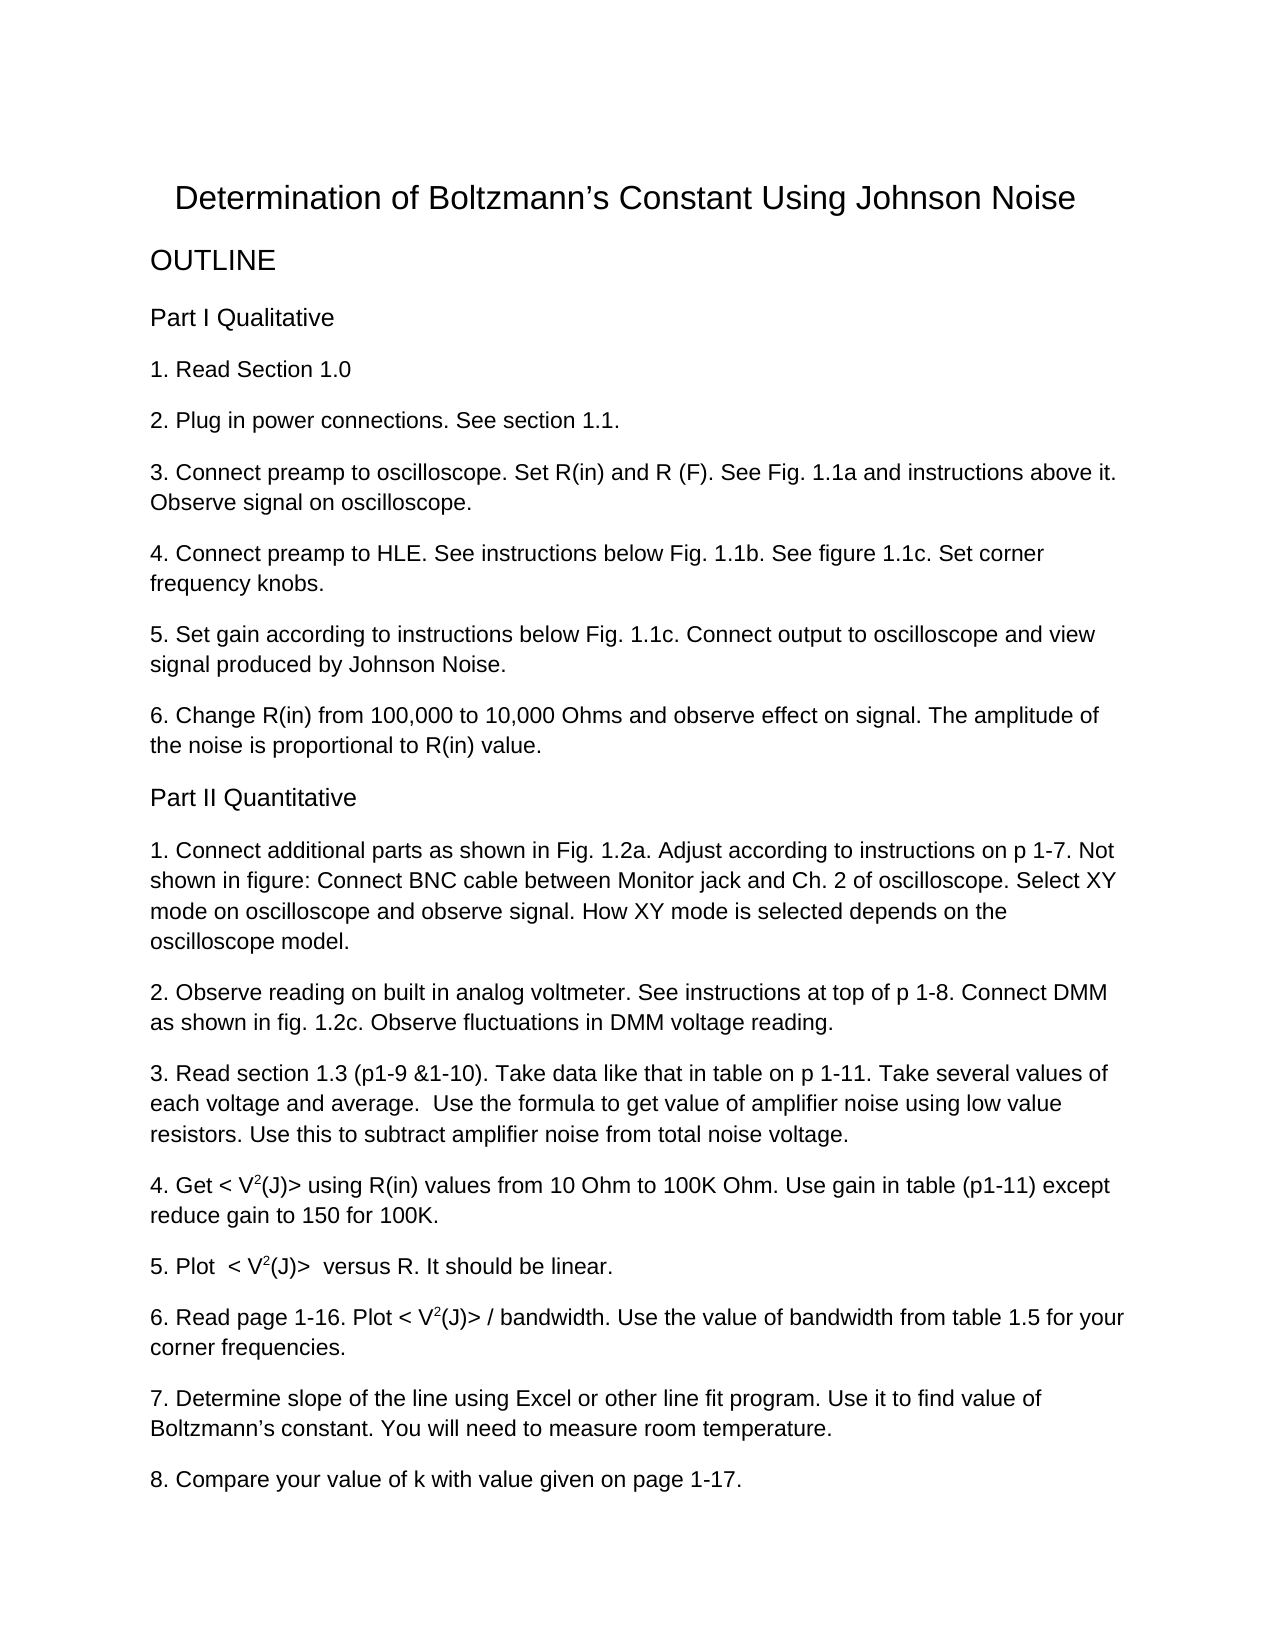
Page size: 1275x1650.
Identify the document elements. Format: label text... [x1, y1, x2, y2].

text 7. Determine slope of the line using Excel or other line fit program. Use it to find value of Boltzmann’s constant. You will need to measure room temperature. [150, 1385, 1125, 1442]
text 2. Observe reading on built in analog voltmeter. See instructions at top of p 1-8. Connect DMM as shown in fig. 1.2c. Observe fluctuations in DMM voltage reading. [150, 979, 1125, 1036]
text Determination of Boltzmann’s Constant Using Johnson Noise [150, 178, 1125, 217]
text 5. Plot < V2(J)> versus R. It should be linear. [150, 1253, 1125, 1279]
text 1. Connect additional parts as shown in Fig. 1.2a. Adjust according to instructions on p 1-7. Not shown in figure: Connect BNC cable between Monitor jack and Ch. 2 of oscilloscope. Select XY mode on oscilloscope and observe signal. How XY mode is selected depends on the oscilloscope model. [150, 837, 1125, 954]
text OUTLINE [150, 243, 1125, 277]
text 4. Connect preamp to HLE. See instructions below Fig. 1.1b. See figure 1.1c. Set corner frequency knobs. [150, 540, 1125, 596]
text 1. Read Section 1.0 [150, 356, 1125, 383]
text Part I Qualitative [150, 302, 1125, 331]
text 2. Plug in power connections. See section 1.1. [150, 407, 1125, 434]
text 8. Compare your value of k with value given on page 1-17. [150, 1466, 1125, 1493]
text Part II Quantitative [150, 783, 1125, 812]
text 3. Read section 1.3 (p1-9 &1-10). Take data like that in table on p 1-11. Take several values of each voltage and average. Use the formula to get value of amplifier noise using low value resistors. Use this to subtract amplifier noise from total noise voltage. [150, 1060, 1125, 1147]
text 3. Connect preamp to oscilloscope. Set R(in) and R (F). See Fig. 1.1a and instructions above it. Observe signal on oscilloscope. [150, 458, 1125, 515]
text 6. Change R(in) from 100,000 to 10,000 Ohms and observe effect on signal. The amplitude of the noise is proportional to R(in) value. [150, 702, 1125, 759]
text 6. Read page 1-16. Plot < V2(J)> / bandwidth. Use the value of bandwidth from table 1.5 for your corner frequencies. [150, 1304, 1125, 1361]
text 5. Set gain according to instructions below Fig. 1.1c. Connect output to oscilloscope and view signal produced by Johnson Noise. [150, 621, 1125, 677]
text 4. Get < V2(J)> using R(in) values from 10 Ohm to 100K Ohm. Use gain in table (p1-11) except reduce gain to 150 for 100K. [150, 1172, 1125, 1228]
